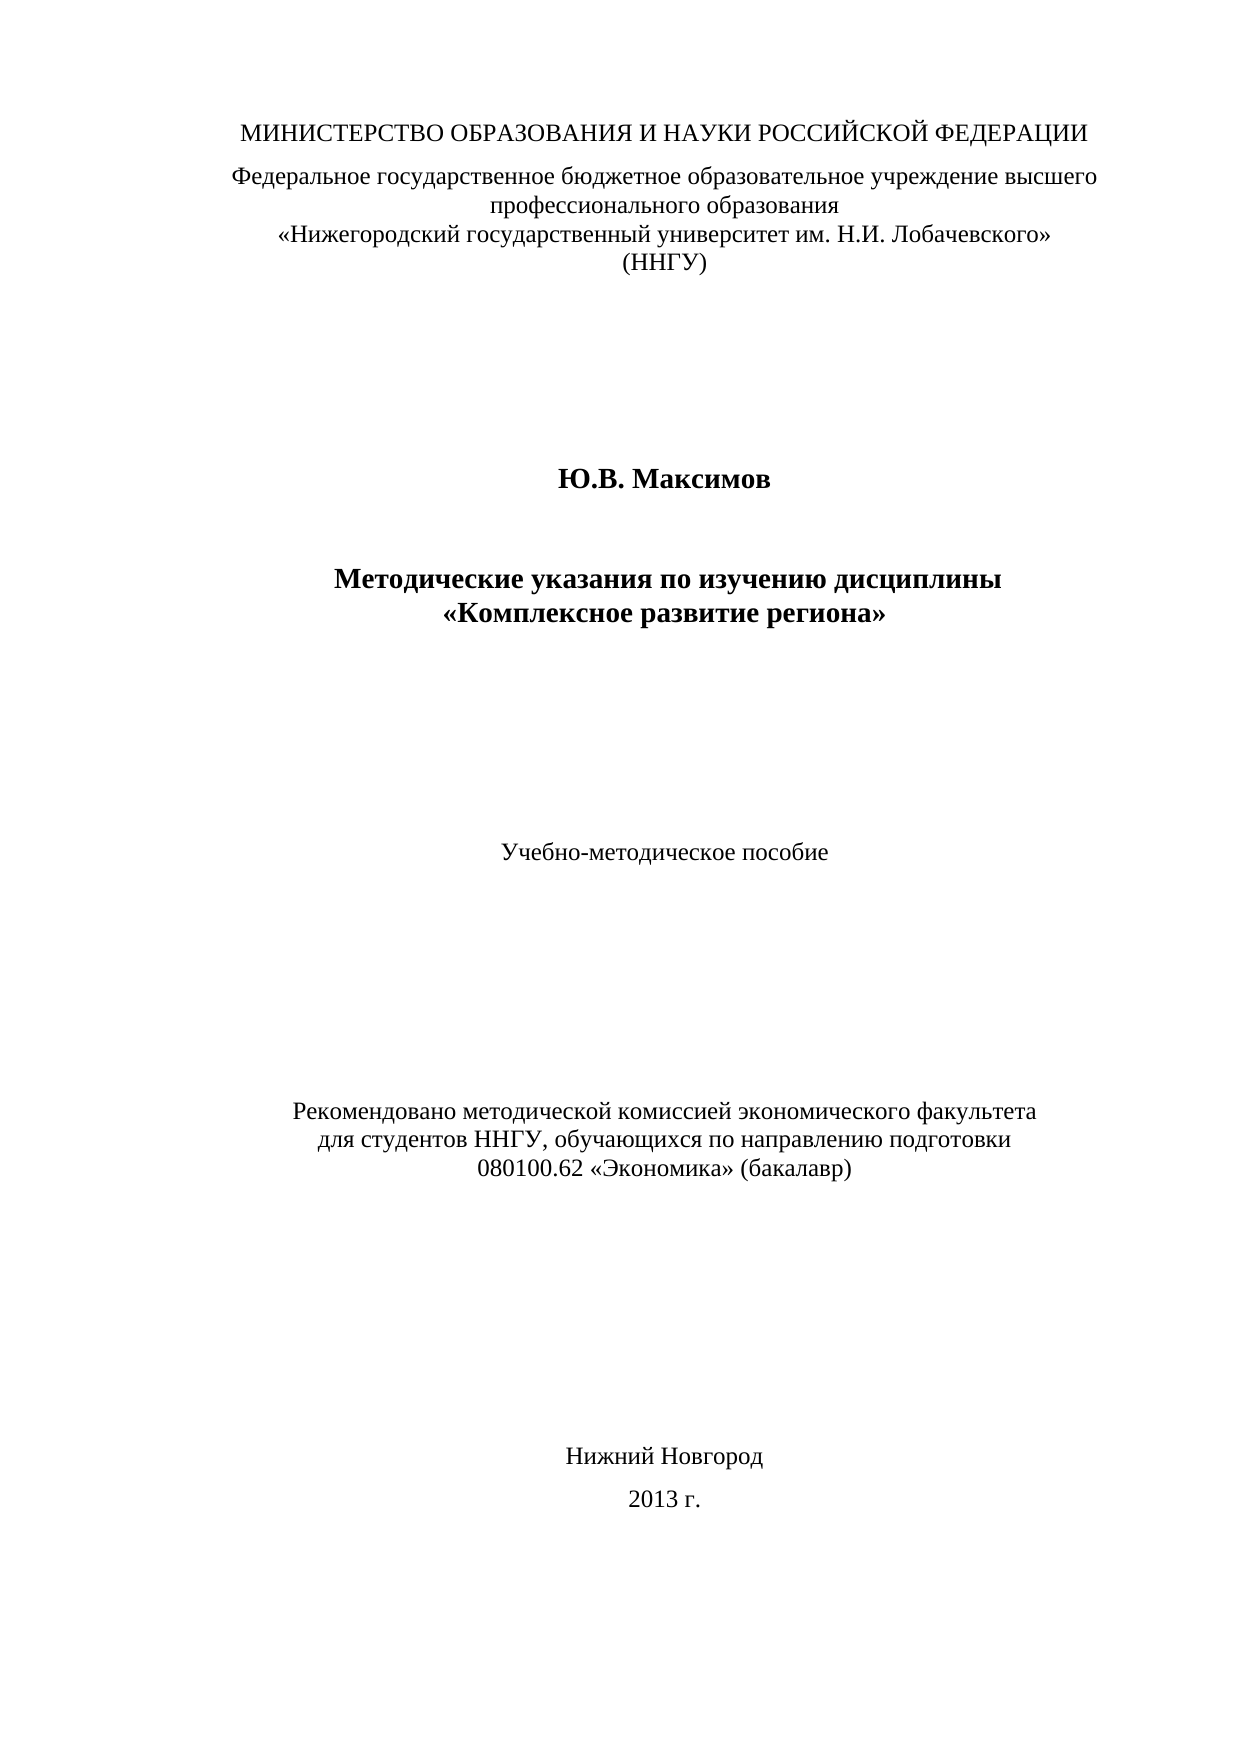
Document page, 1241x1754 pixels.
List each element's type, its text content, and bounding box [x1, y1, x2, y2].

text МИНИСТЕРСТВО ОБРАЗОВАНИЯ И НАУКИ РОССИЙСКОЙ ФЕДЕРАЦИИ [177, 118, 1152, 147]
text «Нижегородский государственный университет им. Н.И. Лобачевского» [177, 219, 1152, 247]
text Рекомендовано методической комиссией экономического факультета [177, 1096, 1152, 1124]
text Методические указания по изучению дисциплины [177, 561, 1152, 595]
text Нижний Новгород [177, 1441, 1152, 1469]
text (ННГУ) [177, 247, 1152, 276]
text Учебно-методическое пособие [177, 837, 1152, 866]
text . [177, 1484, 1152, 1513]
text Ю.В. Максимов [177, 461, 1152, 494]
text 080100.62 «Экономика» (бакалавр) [177, 1153, 1152, 1182]
text «Комплексное развитие региона» [177, 595, 1152, 628]
text Федеральное государственное бюджетное образовательное учреждение высшего профессионального образования [177, 161, 1152, 219]
text для студентов ННГУ, обучающихся по направлению подготовки [177, 1124, 1152, 1153]
